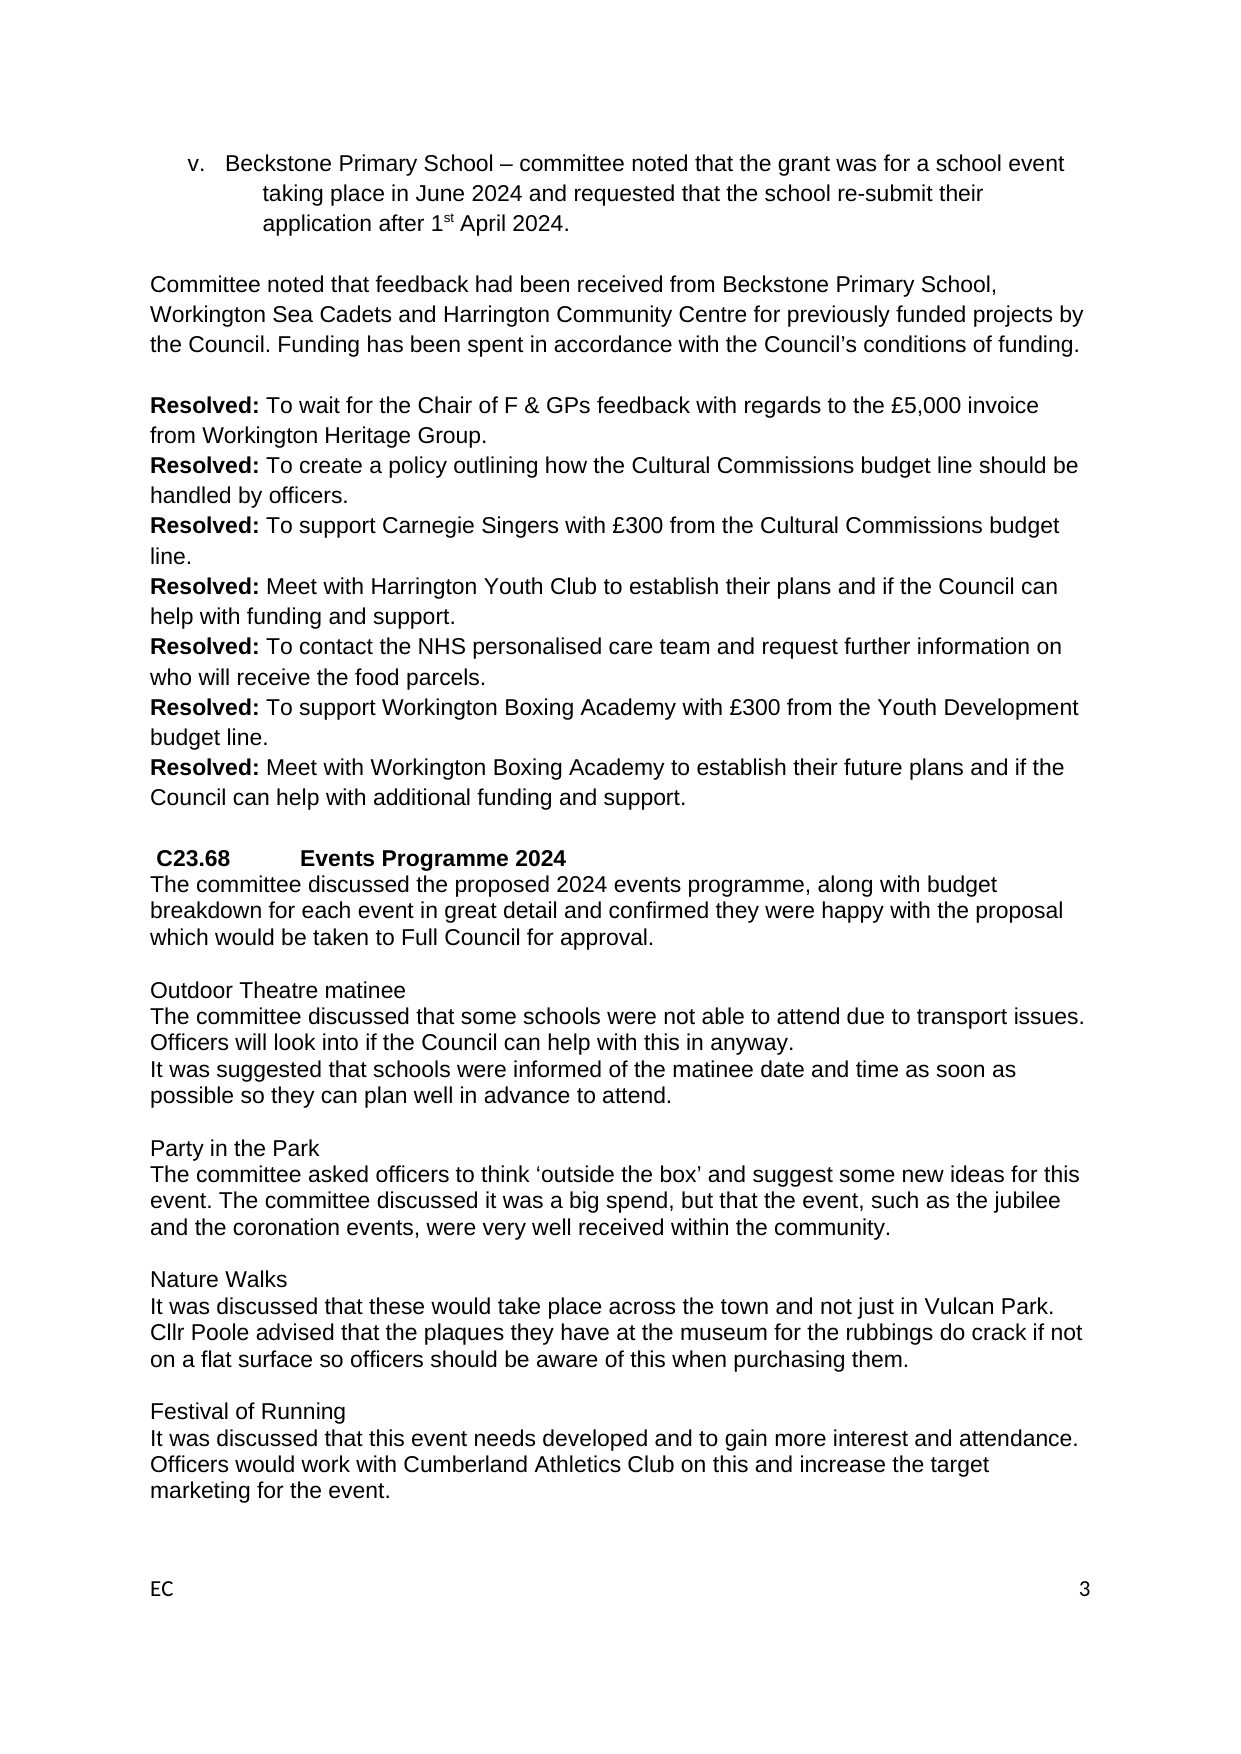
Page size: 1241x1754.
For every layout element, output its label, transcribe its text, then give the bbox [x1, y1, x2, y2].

text It was discussed that this event needs developed and to gain more interest and attendance. Officers would work with Cumberland Athletics Club on this and increase the target marketing for the event. [150, 1424, 1090, 1504]
text Resolved: To contact the NHS personalised care team and request further information on who will receive the food parcels. [150, 633, 1090, 690]
text Committee noted that feedback had been received from Beckstone Primary School, Workington Sea Cadets and Harrington Community Centre for previously funded projects by the Council. Funding has been spent in accordance with the Council’s conditions of funding. [150, 271, 1090, 358]
text Resolved: To create a policy outlining how the Cultural Commissions budget line should be handled by officers. [150, 452, 1090, 509]
text It was suggested that schools were informed of the matinee date and time as soon as possible so they can plan well in advance to attend. [150, 1056, 1090, 1108]
text Festival of Running [150, 1398, 1090, 1424]
text Resolved: Meet with Harrington Youth Club to establish their plans and if the Council can help with funding and support. [150, 573, 1090, 629]
text It was discussed that these would take place across the town and not just in Vulcan Park. Cllr Poole advised that the plaques they have at the museum for the rubbings do crack if not on a flat surface so officers should be aware of this when purchasing them. [150, 1293, 1090, 1372]
text The committee discussed the proposed 2024 events programme, along with budget breakdown for each event in great detail and confirmed they were happy with the proposal which would be taken to Full Council for approval. [150, 871, 1090, 950]
text Party in the Park [150, 1135, 1090, 1161]
text The committee asked officers to think ‘outside the box’ and suggest some new ideas for this event. The committee discussed it was a big spend, but that the event, such as the jubilee and the coronation events, were very well received within the community. [150, 1161, 1090, 1240]
list Beckstone Primary School – committee noted that the grant was for a school event taking place in June 2024 and requested that the school re-submit their application after 1st April 2024. [187, 150, 1090, 237]
text Resolved: To wait for the Chair of F & GPs feedback with regards to the £5,000 invoice from Workington Heritage Group. [150, 392, 1090, 448]
text C23.68 Events Programme 2024 [150, 845, 1090, 871]
text Resolved: To support Carnegie Singers with £300 from the Cultural Commissions budget line. [150, 512, 1090, 569]
text Outdoor Theatre matinee [150, 977, 1090, 1003]
text Nature Walks [150, 1266, 1090, 1293]
text Resolved: To support Workington Boxing Academy with £300 from the Youth Development budget line. [150, 694, 1090, 750]
text The committee discussed that some schools were not able to attend due to transport issues. Officers will look into if the Council can help with this in anyway. [150, 1003, 1090, 1056]
text Resolved: Meet with Workington Boxing Academy to establish their future plans and if the Council can help with additional funding and support. [150, 754, 1090, 811]
